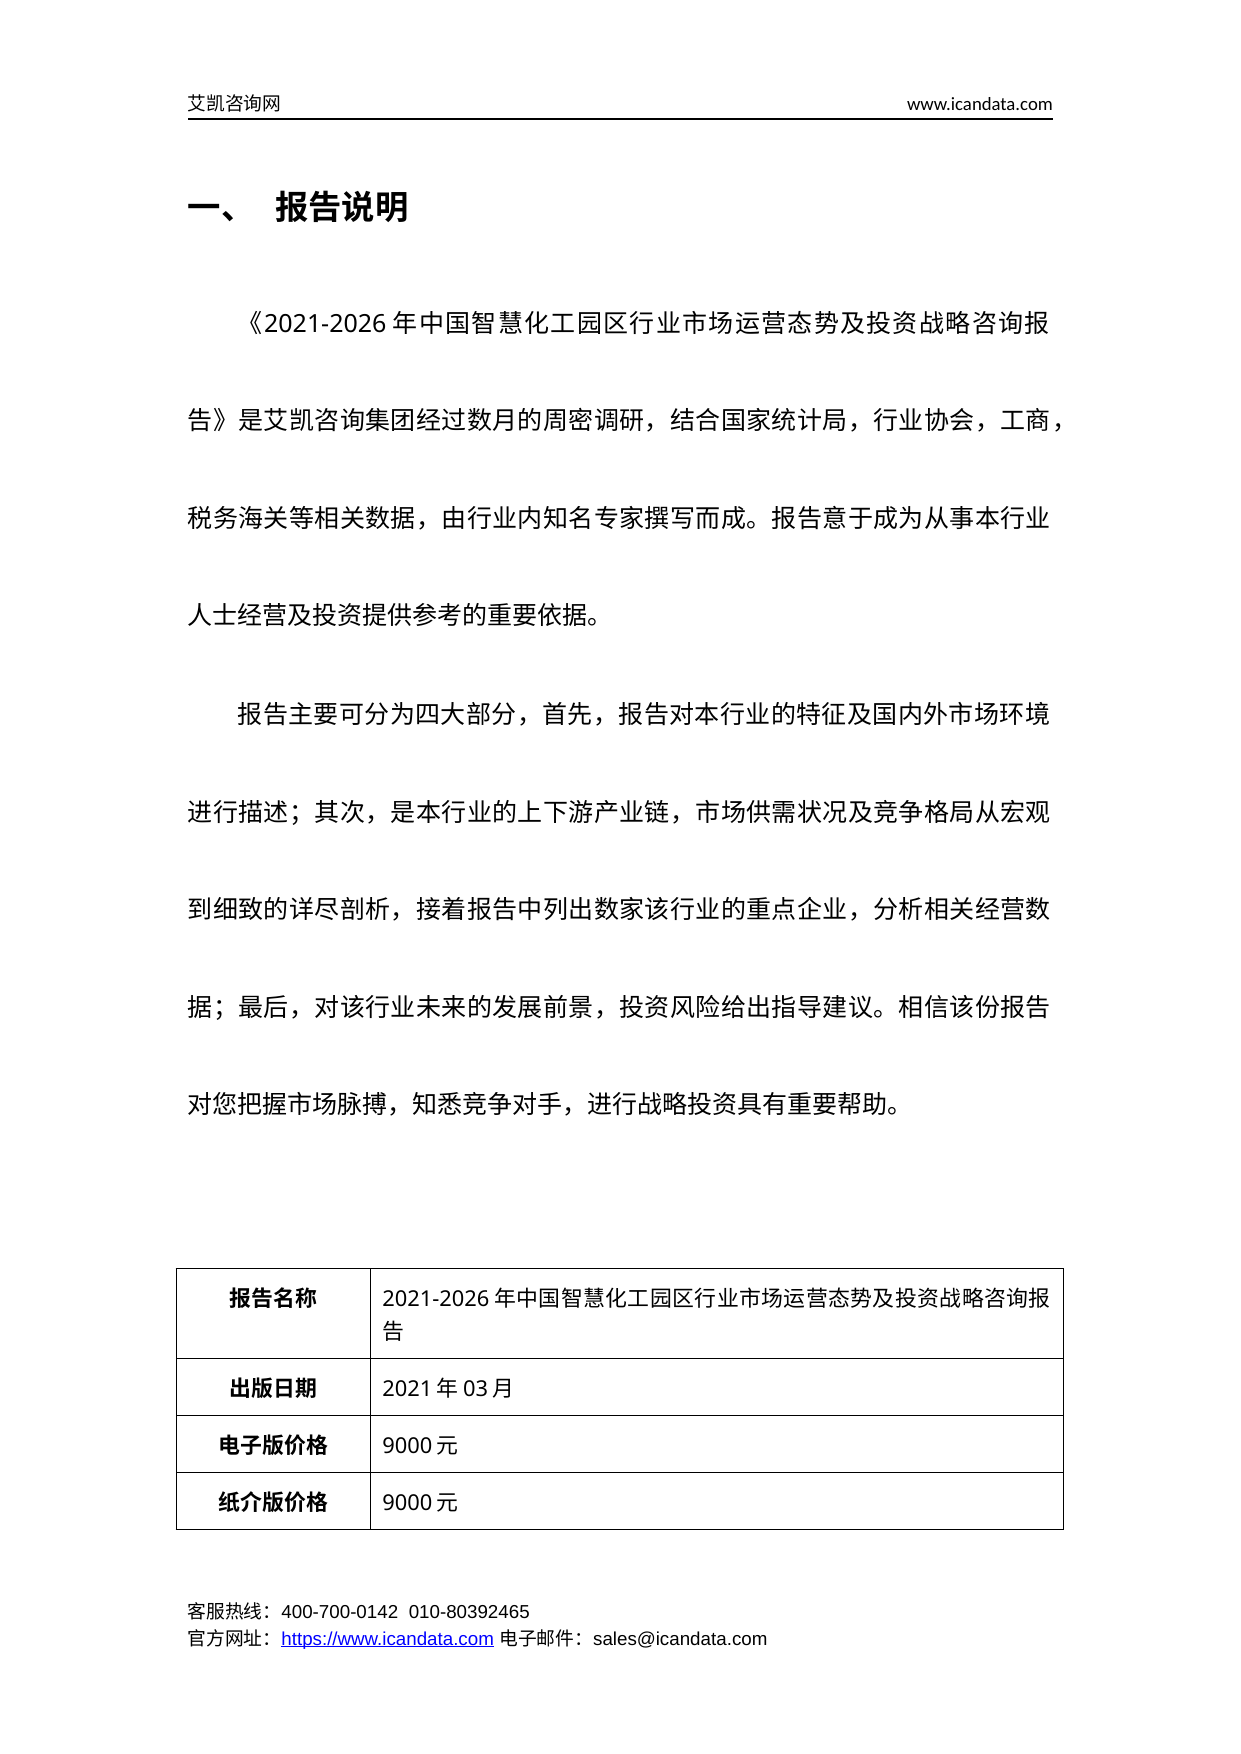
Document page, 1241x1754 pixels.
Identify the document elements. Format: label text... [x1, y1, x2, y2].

table_header 报告名称 [177, 1269, 370, 1358]
table_cell 9000元 [371, 1416, 1063, 1472]
text 报告主要可分为四大部分，首先，报告对本行业的特征及国内外市场环境进行描述；其次，是本行业的上下游产业链，市场供需状况及竞争格局从宏观到细致的详尽剖析，接着报告中列出数家该行业的重点企业，分析相关经营数据；最后，对该行业未来的发展前景，投资风险给出指导建议。相信该份报告对您把握市场脉搏，知悉竞争对手，进行战略投资具有重要帮助。 [187, 681, 1053, 1136]
table_cell 2021年03月 [371, 1359, 1063, 1415]
table_cell 出版日期 [177, 1359, 370, 1415]
table_cell 9000元 [371, 1473, 1063, 1529]
table_cell 纸介版价格 [177, 1473, 370, 1529]
text 《2021-2026年中国智慧化工园区行业市场运营态势及投资战略咨询报告》是艾凯咨询集团经过数月的周密调研，结合国家统计局，行业协会，工商，税务海关等相关数据，由行业内知名专家撰写而成。报告意于成为从事本行业人士经营及投资提供参考的重要依据。 [187, 289, 1053, 646]
table_header 2021-2026年中国智慧化工园区行业市场运营态势及投资战略咨询报告 [371, 1269, 1063, 1358]
subtitle 报告说明 [187, 172, 1053, 237]
table_cell 电子版价格 [177, 1416, 370, 1472]
